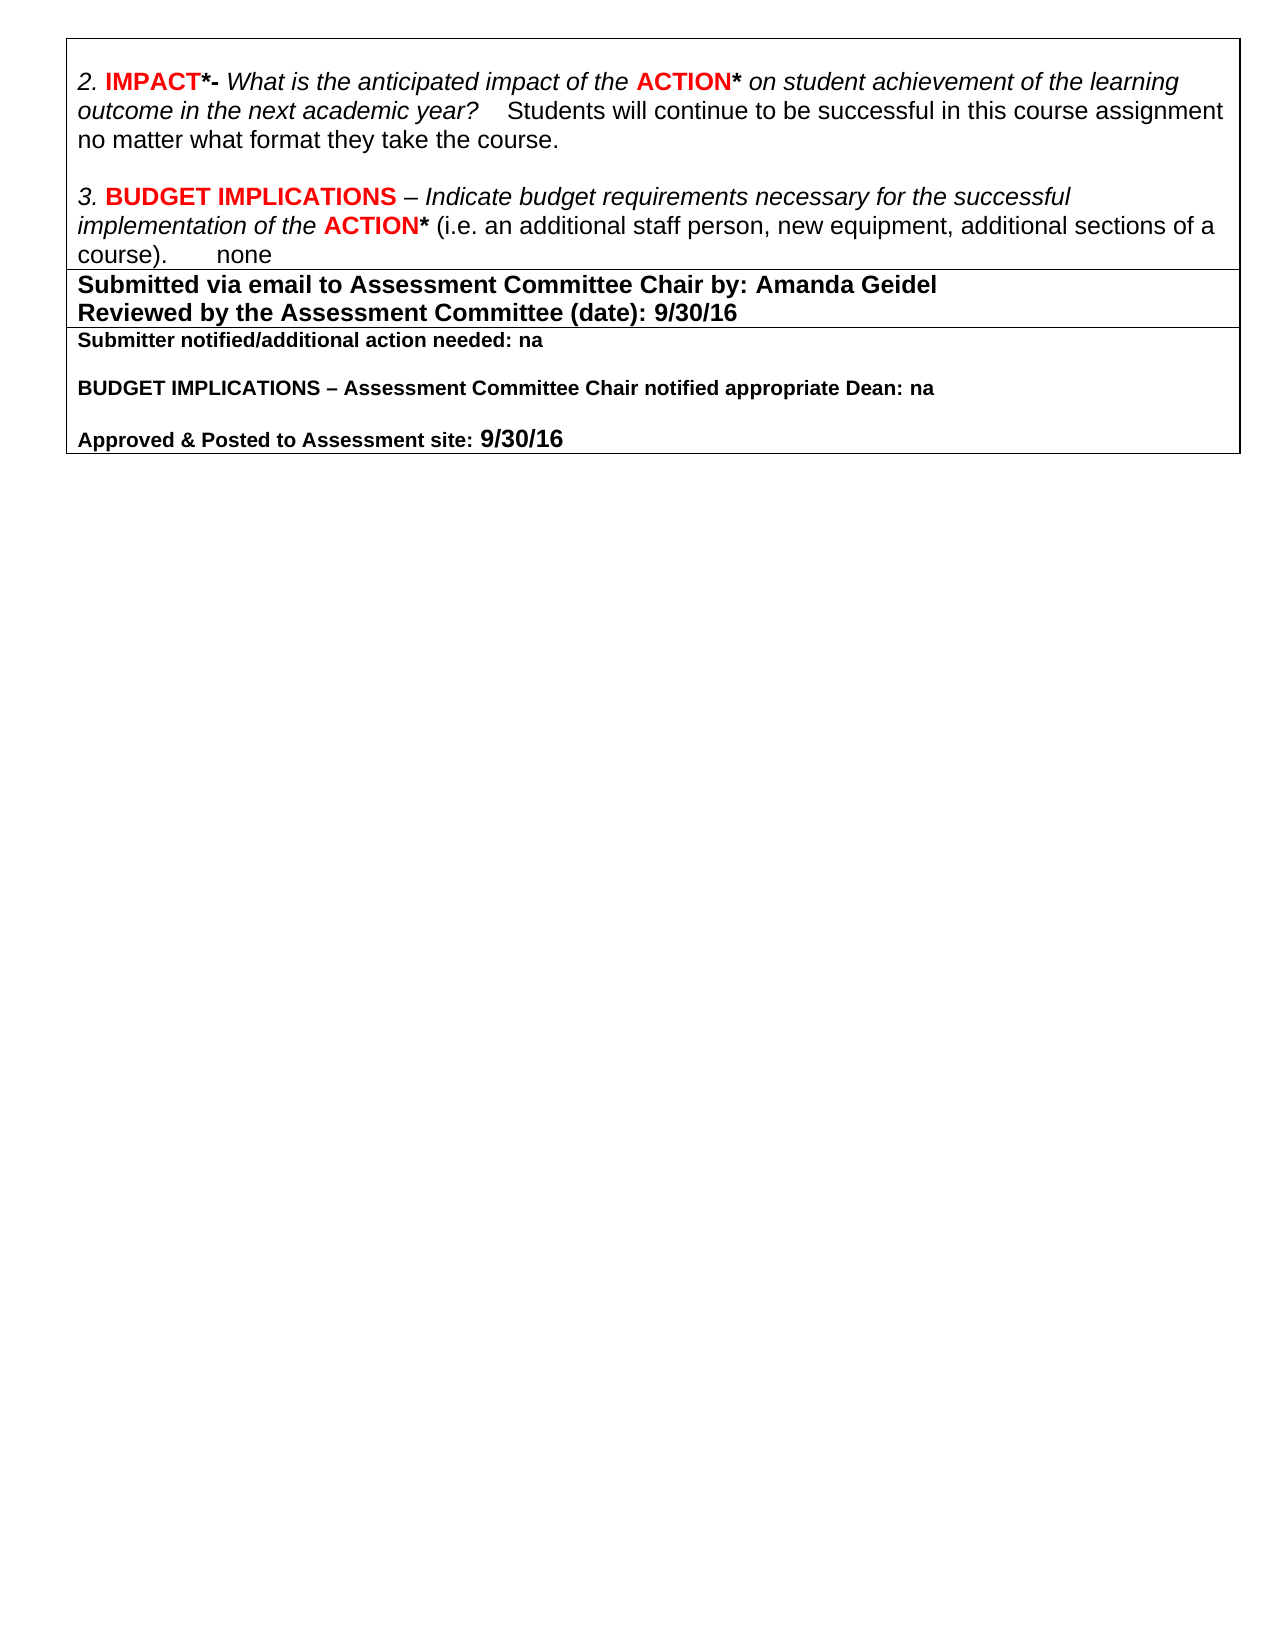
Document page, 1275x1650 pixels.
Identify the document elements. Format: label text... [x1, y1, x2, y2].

table_cell Submitter notified/additional action needed: na BUDGET IMPLICATIONS – Assessment Committee Chair notified appropriate Dean: na Approved & Posted to Assessment site: 9/30/16 [67, 328, 1239, 453]
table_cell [67, 39, 1239, 268]
table_cell Submitted via email to Assessment Committee Chair by: Amanda Geidel Reviewed by the Assessment Committee (date): 9/30/16 [67, 270, 1239, 327]
